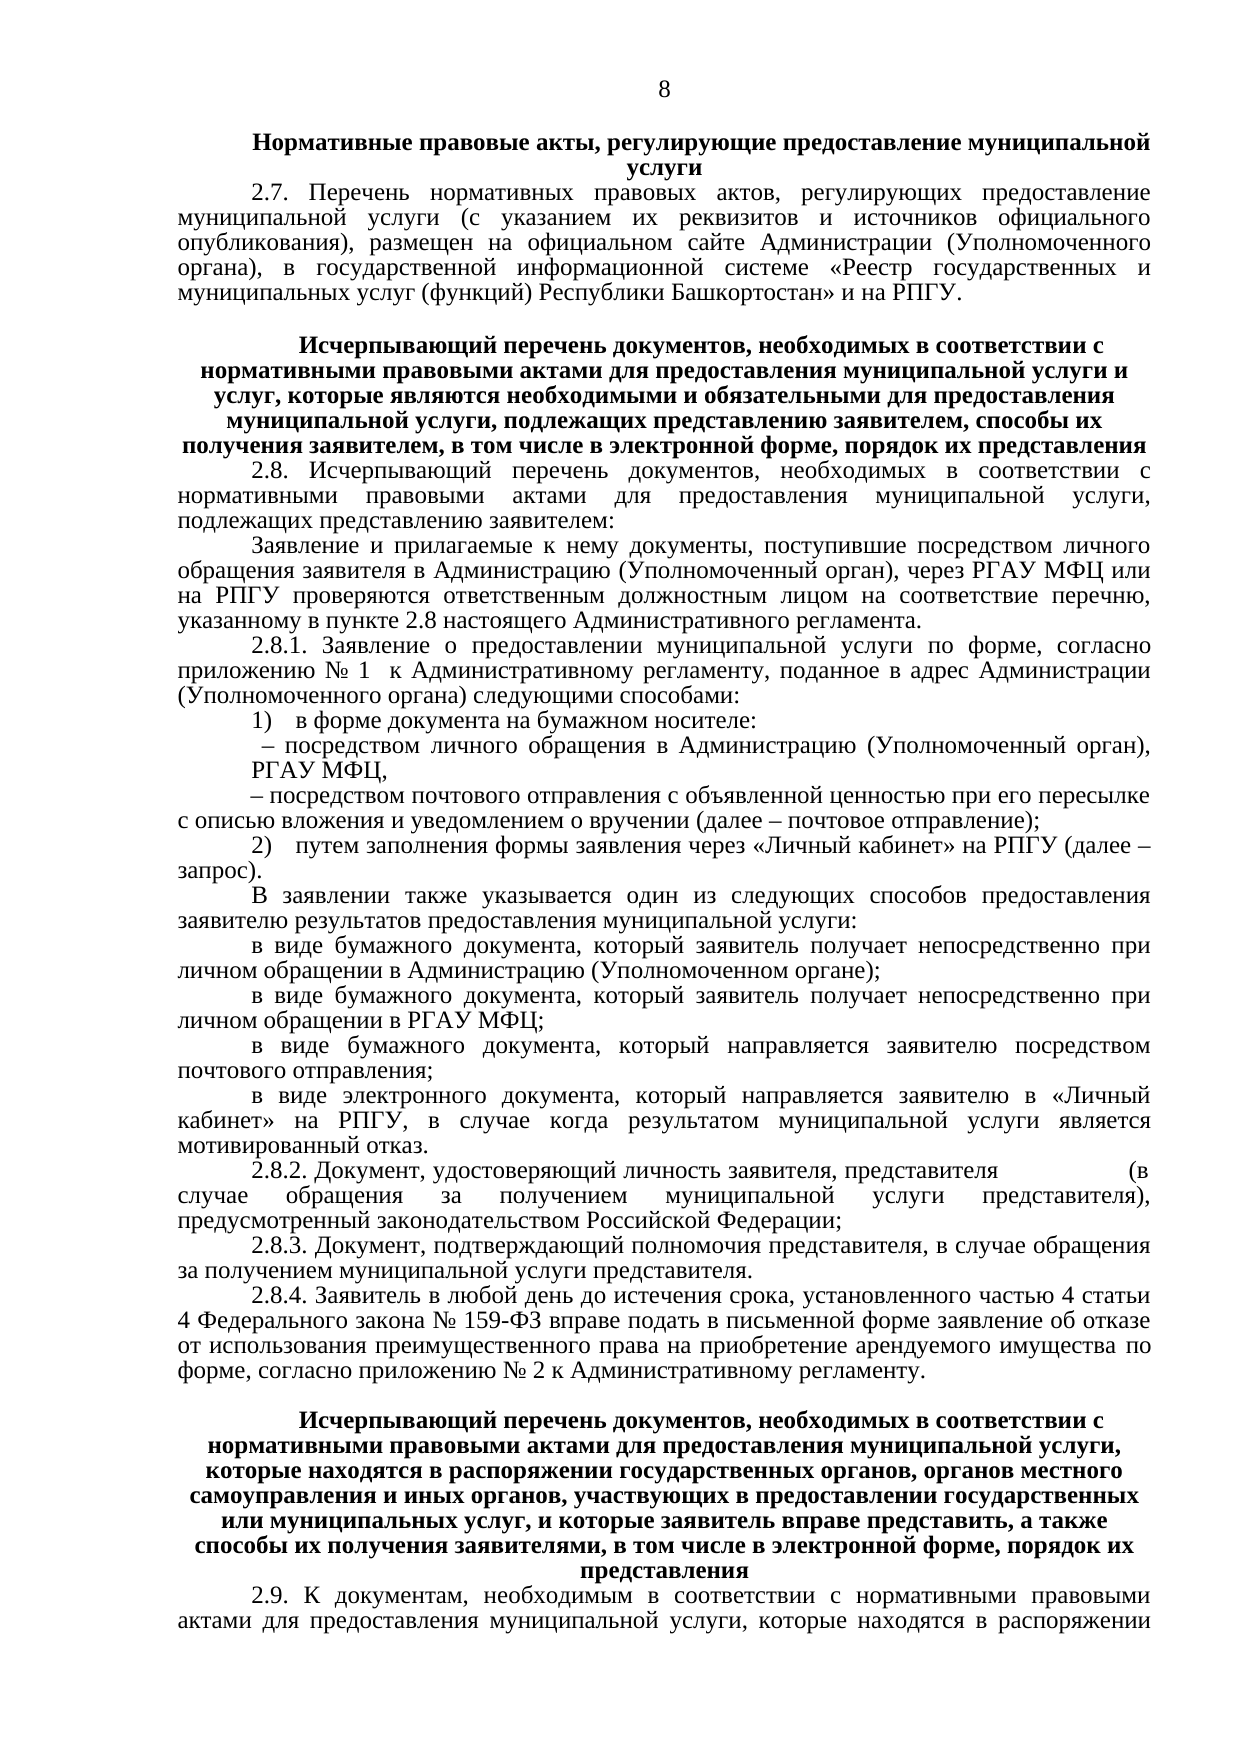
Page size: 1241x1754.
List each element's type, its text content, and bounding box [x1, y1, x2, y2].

text – посредством личного обращения в Администрацию (Уполномоченный орган), РГАУ МФЦ, [251, 734, 1152, 784]
text 2.8.2. Документ, удостоверяющий личность заявителя, представителя (в случае обращения за получением муниципальной услуги представителя), предусмотренный законодательством Российской Федерации; [177, 1159, 1152, 1234]
text в виде бумажного документа, который заявитель получает непосредственно при личном обращении в Администрацию (Уполномоченном органе); [177, 934, 1152, 984]
list в форме документа на бумажном носителе: [177, 709, 1152, 734]
text 2.8. Исчерпывающий перечень документов, необходимых в соответствии с нормативными правовыми актами для предоставления муниципальной услуги, подлежащих представлению заявителем: [177, 459, 1152, 534]
text Исчерпывающий перечень документов, необходимых в соответствии с нормативными правовыми актами для предоставления муниципальной услуги, которые находятся в распоряжении государственных органов, органов местного самоуправления и иных органов, участвующих в предоставлении государственных или муниципальных услуг, и которые заявитель вправе представить, а также способы их получения заявителями, в том числе в электронной форме, порядок их представления [177, 1409, 1152, 1584]
text в виде электронного документа, который направляется заявителю в «Личный кабинет» на РПГУ, в случае когда результатом муниципальной услуги является мотивированный отказ. [177, 1084, 1152, 1159]
text 2.8.1. Заявление о предоставлении муниципальной услуги по форме, согласно приложению № 1 к Административному регламенту, поданное в адрес Администрации (Уполномоченного органа) следующими способами: [177, 634, 1152, 709]
text в виде бумажного документа, который заявитель получает непосредственно при личном обращении в РГАУ МФЦ; [177, 984, 1152, 1034]
text Заявление и прилагаемые к нему документы, поступившие посредством личного обращения заявителя в Администрацию (Уполномоченный орган), через РГАУ МФЦ или на РПГУ проверяются ответственным должностным лицом на соответствие перечню, указанному в пункте 2.8 настоящего Административного регламента. [177, 534, 1152, 634]
text Исчерпывающий перечень документов, необходимых в соответствии с нормативными правовыми актами для предоставления муниципальной услуги и услуг, которые являются необходимыми и обязательными для предоставления муниципальной услуги, подлежащих представлению заявителем, способы их получения заявителем, в том числе в электронной форме, порядок их представления [177, 334, 1152, 459]
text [177, 1584, 1152, 1634]
text 2.8.3. Документ, подтверждающий полномочия представителя, в случае обращения за получением муниципальной услуги представителя. [177, 1234, 1152, 1284]
text в виде бумажного документа, который направляется заявителю посредством почтового отправления; [177, 1034, 1152, 1084]
list путем заполнения формы заявления через «Личный кабинет» на РПГУ (далее – запрос). [177, 834, 1152, 884]
text – посредством почтового отправления с объявленной ценностью при его пересылке с описью вложения и уведомлением о вручении (далее – почтовое отправление); [177, 784, 1152, 834]
text 2.7. Перечень нормативных правовых актов, регулирующих предоставление муниципальной услуги (с указанием их реквизитов и источников официального опубликования), размещен на официальном сайте Администрации (Уполномоченного органа), в государственной информационной системе «Реестр государственных и муниципальных услуг (функций) Республики Башкортостан» и на РПГУ. [177, 181, 1152, 306]
text Нормативные правовые акты, регулирующие предоставление муниципальной услуги [177, 131, 1152, 181]
text В заявлении также указывается один из следующих способов предоставления заявителю результатов предоставления муниципальной услуги: [177, 884, 1152, 934]
text 2.8.4. Заявитель в любой день до истечения срока, установленного частью 4 статьи 4 Федерального закона № 159-ФЗ вправе подать в письменной форме заявление об отказе от использования преимущественного права на приобретение арендуемого имущества по форме, согласно приложению № 2 к Административному регламенту. [177, 1284, 1152, 1384]
